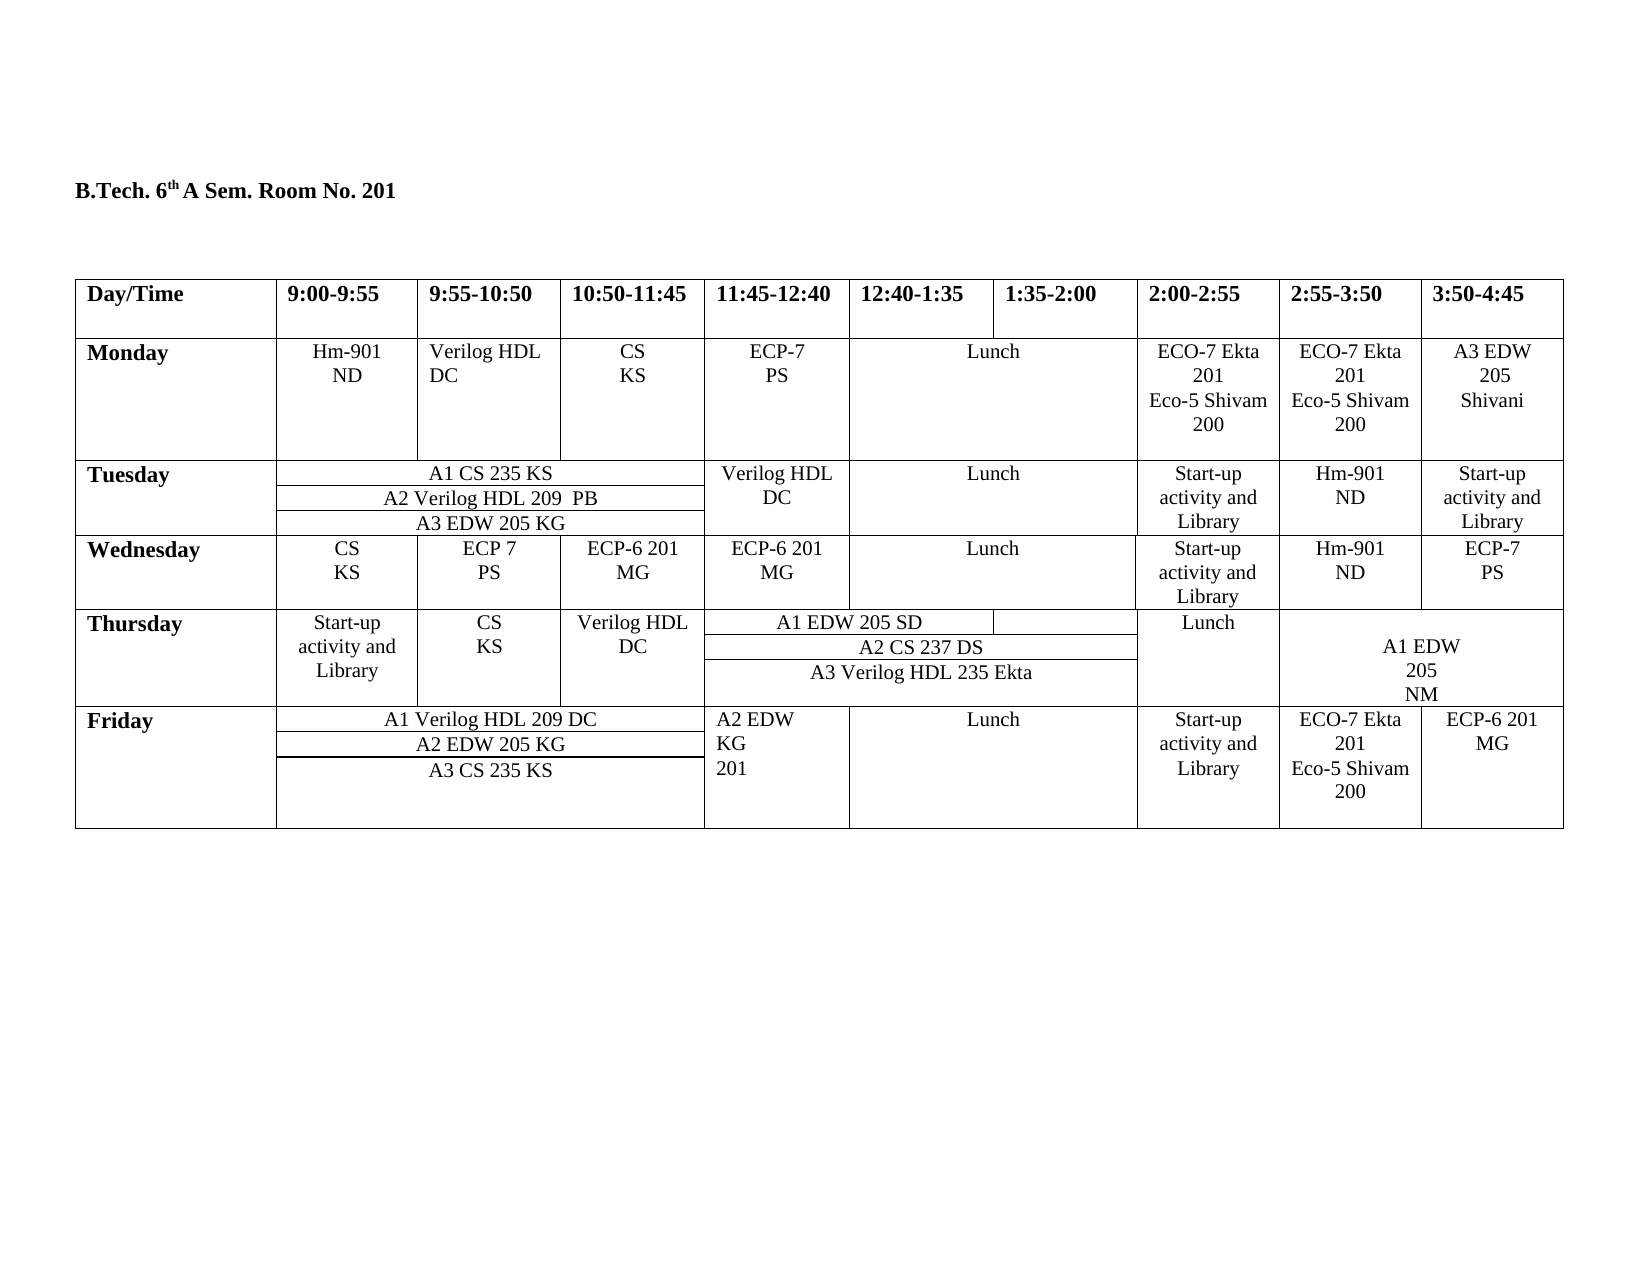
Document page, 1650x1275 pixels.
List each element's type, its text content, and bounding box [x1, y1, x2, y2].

table_cell ECP-6 201 MG [561, 536, 704, 609]
table_cell Lunch [1138, 610, 1279, 706]
table_cell A2 EDW KG 201 [705, 707, 849, 828]
table_cell A3 CS 235 KS [277, 758, 704, 828]
table_cell Hm-901 ND [1280, 461, 1421, 535]
table_cell Start-up activity and Library [1422, 461, 1563, 535]
table_cell Monday [76, 339, 276, 460]
table_header 9:00-9:55 [277, 280, 417, 338]
table_cell Verilog HDL DC [705, 461, 849, 535]
table_cell ECO-7 Ekta 201 Eco-5 Shivam 200 [1280, 339, 1421, 460]
table_header 3:50-4:45 [1422, 280, 1563, 338]
table_cell A1 EDW 205 NM [1280, 610, 1563, 706]
table_cell Start-up activity and Library [277, 610, 417, 706]
table_cell A1 EDW 205 SD [705, 610, 993, 634]
table_cell ECP-7 PS [705, 339, 849, 460]
table_cell Hm-901 ND [1280, 536, 1421, 609]
table_header 2:00-2:55 [1138, 280, 1279, 338]
table_cell ECO-7 Ekta 201 Eco-5 Shivam 200 [1138, 339, 1279, 460]
table_header 9:55-10:50 [418, 280, 560, 338]
table_cell Lunch [850, 707, 1137, 828]
table_cell A2 CS 237 DS [705, 635, 1137, 659]
table_cell ECO-7 Ekta 201 Eco-5 Shivam 200 [1280, 707, 1421, 828]
table_cell Verilog HDL DC [561, 610, 704, 706]
table_cell Hm-901 ND [277, 339, 417, 460]
table_cell Start-up activity and Library [1138, 707, 1279, 828]
table_cell Friday [76, 707, 276, 828]
table_cell CS KS [418, 610, 560, 706]
table_header Day/Time [76, 280, 276, 338]
table_cell A3 EDW 205 Shivani [1422, 339, 1563, 460]
table_header 1:35-2:00 [994, 280, 1137, 338]
table_cell CS KS [277, 536, 417, 609]
table_cell Tuesday [76, 461, 276, 535]
table_cell ECP-6 201 MG [705, 536, 849, 609]
table_cell A3 Verilog HDL 235 Ekta [705, 660, 1137, 706]
table_cell Start-up activity and Library [1138, 461, 1279, 535]
table_header 2:55-3:50 [1280, 280, 1421, 338]
table_header 11:45-12:40 [705, 280, 849, 338]
table_cell A3 EDW 205 KG [277, 511, 704, 535]
table_cell Lunch [850, 461, 1137, 535]
table_cell A1 CS 235 KS [277, 461, 704, 485]
table_header 10:50-11:45 [561, 280, 704, 338]
table_cell ECP-6 201 MG [1422, 707, 1563, 828]
table_cell CS KS [561, 339, 704, 460]
table_header 12:40-1:35 [850, 280, 993, 338]
table_cell [994, 610, 1137, 634]
table_cell A2 Verilog HDL 209 PB [277, 486, 704, 510]
text B.Tech. 6th A Sem. Room No. 201 [75, 177, 1575, 203]
table_cell A2 EDW 205 KG [277, 732, 704, 756]
table_cell Lunch [850, 339, 1137, 460]
table_cell ECP 7 PS [418, 536, 560, 609]
table_cell Verilog HDL DC [418, 339, 560, 460]
table_cell Wednesday [76, 536, 276, 609]
table_cell Thursday [76, 610, 276, 706]
table_cell ECP-7 PS [1422, 536, 1563, 609]
table_cell A1 Verilog HDL 209 DC [277, 707, 704, 731]
table_cell Start-up activity and Library [1136, 536, 1279, 609]
table_cell Lunch [850, 536, 1135, 609]
